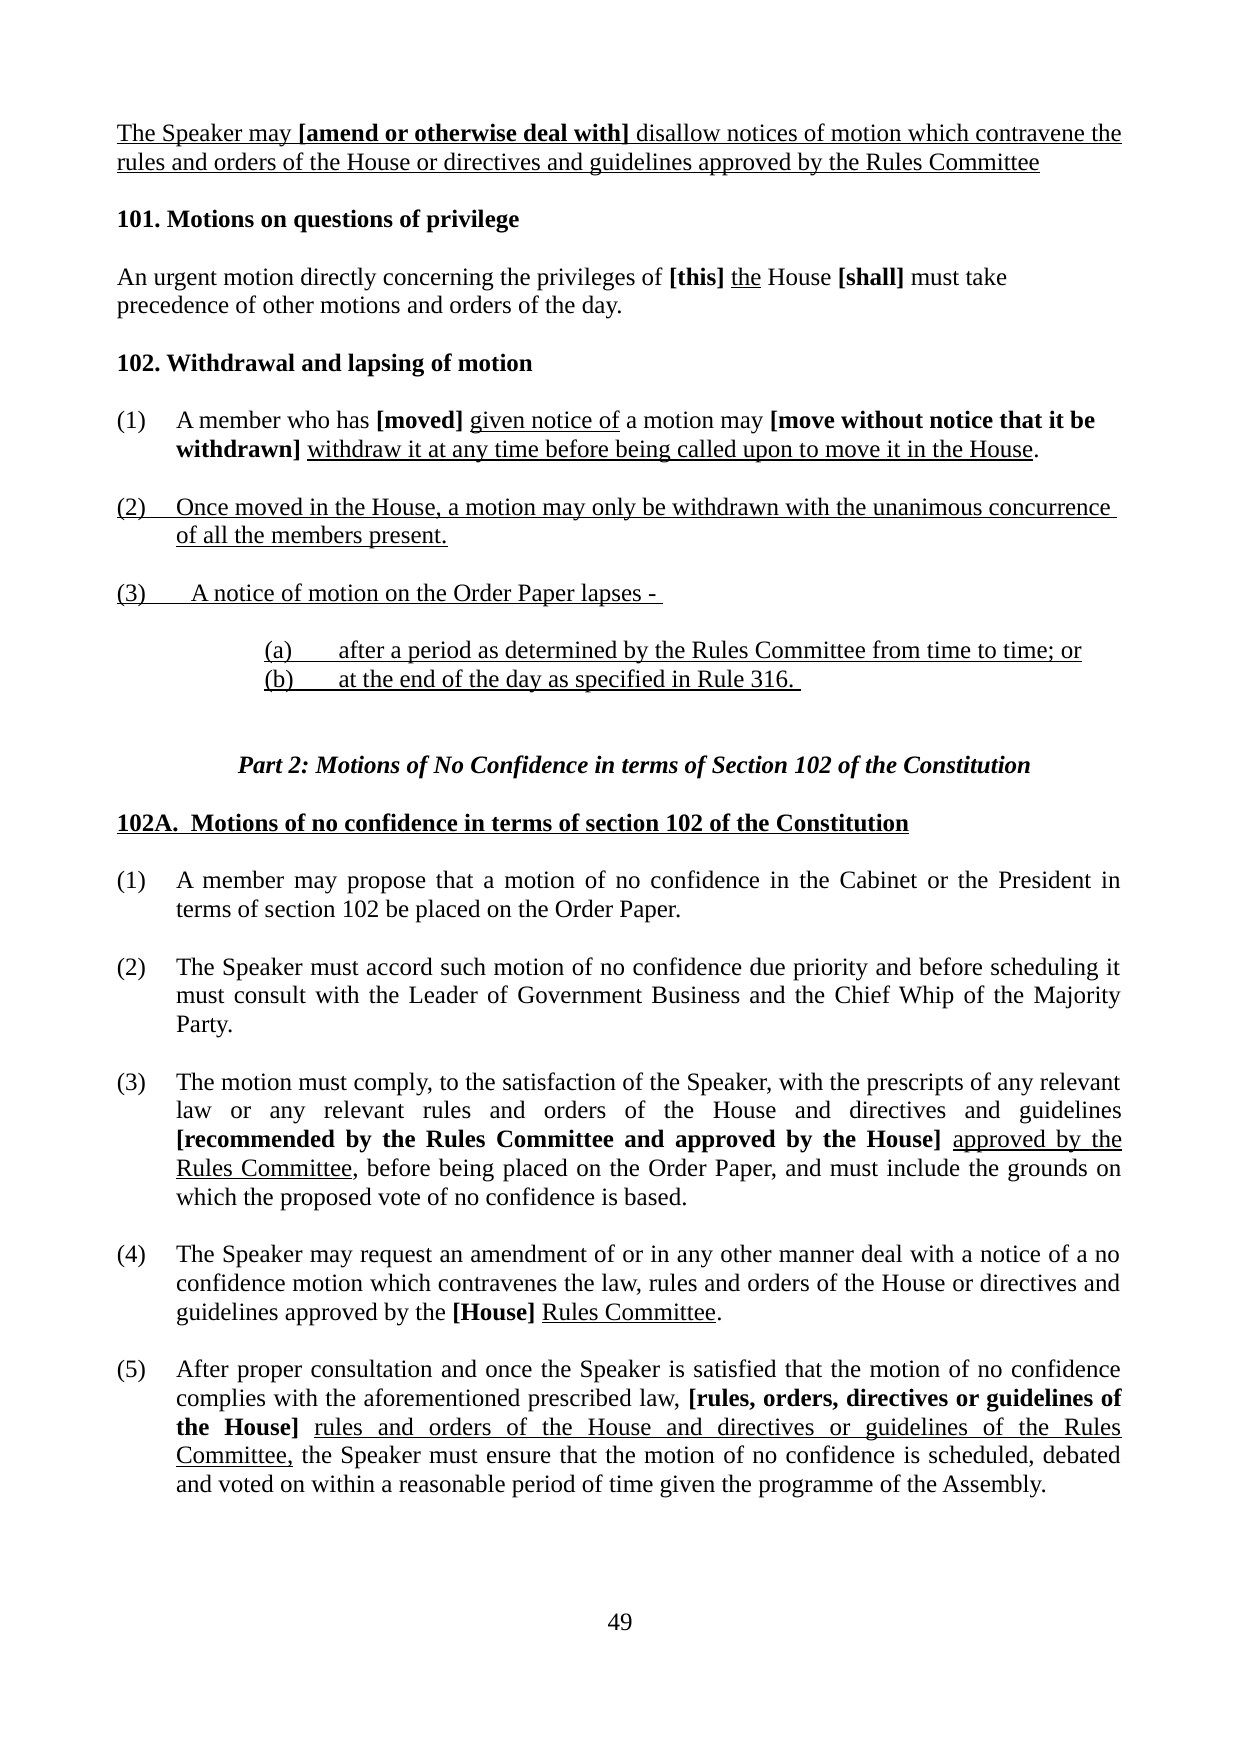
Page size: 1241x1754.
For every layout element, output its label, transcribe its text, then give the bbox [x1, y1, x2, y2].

text (3) A notice of motion on the Order Paper lapses - [117, 578, 1122, 607]
list (2) The Speaker must accord such motion of no confidence due priority and before scheduling it must consult with the Leader of Government Business and the Chief Whip of the Majority Party. [117, 952, 1122, 1038]
text 102A. Motions of no confidence in terms of section 102 of the Constitution [117, 808, 1122, 837]
text Part 2: Motions of No Confidence in terms of Section 102 of the Constitution [147, 751, 1122, 779]
text (2) Once moved in the House, a motion may only be withdrawn with the unanimous concurrence of all the members present. [117, 492, 1122, 549]
list (3) The motion must comply, to the satisfaction of the Speaker, with the prescripts of any relevant law or any relevant rules and orders of the House and directives and guidelines [recommended by the Rules Committee and approved by the House] approved by the Rules Committee, before being placed on the Order Paper, and must include the grounds on which the proposed vote of no confidence is based. [117, 1067, 1122, 1211]
text (b) at the end of the day as specified in Rule 316. [191, 664, 1122, 693]
text 101. Motions on questions of privilege [117, 204, 1122, 233]
list (5) After proper consultation and once the Speaker is satisfied that the motion of no confidence complies with the aforementioned prescribed law, [rules, orders, directives or guidelines of the House] rules and orders of the House and directives or guidelines of the Rules Committee, the Speaker must ensure that the motion of no confidence is scheduled, debated and voted on within a reasonable period of time given the programme of the Assembly. [117, 1354, 1122, 1498]
text 102. Withdrawal and lapsing of motion [117, 348, 1122, 377]
text The Speaker may [amend or otherwise deal with] disallow notices of motion which contravene the rules and orders of the House or directives and guidelines approved by the Rules Committee [117, 144, 1122, 176]
list (4) The Speaker may request an amendment of or in any other manner deal with a notice of a no confidence motion which contravenes the law, rules and orders of the House or directives and guidelines approved by the [House] Rules Committee. [117, 1239, 1122, 1326]
text (1) A member who has [moved] given notice of a motion may [move without notice that it be withdrawn] withdraw it at any time before being called upon to move it in the House. [117, 406, 1122, 463]
text (a) after a period as determined by the Rules Committee from time to time; or [191, 636, 1122, 664]
text An urgent motion directly concerning the privileges of [this] the House [shall] must take precedence of other motions and orders of the day. [117, 262, 1122, 319]
text The Speaker may [amend or otherwise deal with] disallow notices of motion which contravene the rules and orders of the House or directives and guidelines approved by the Rules Committee [117, 118, 1122, 143]
list (1) A member may propose that a motion of no confidence in the Cabinet or the President in terms of section 102 be placed on the Order Paper. [117, 866, 1122, 923]
